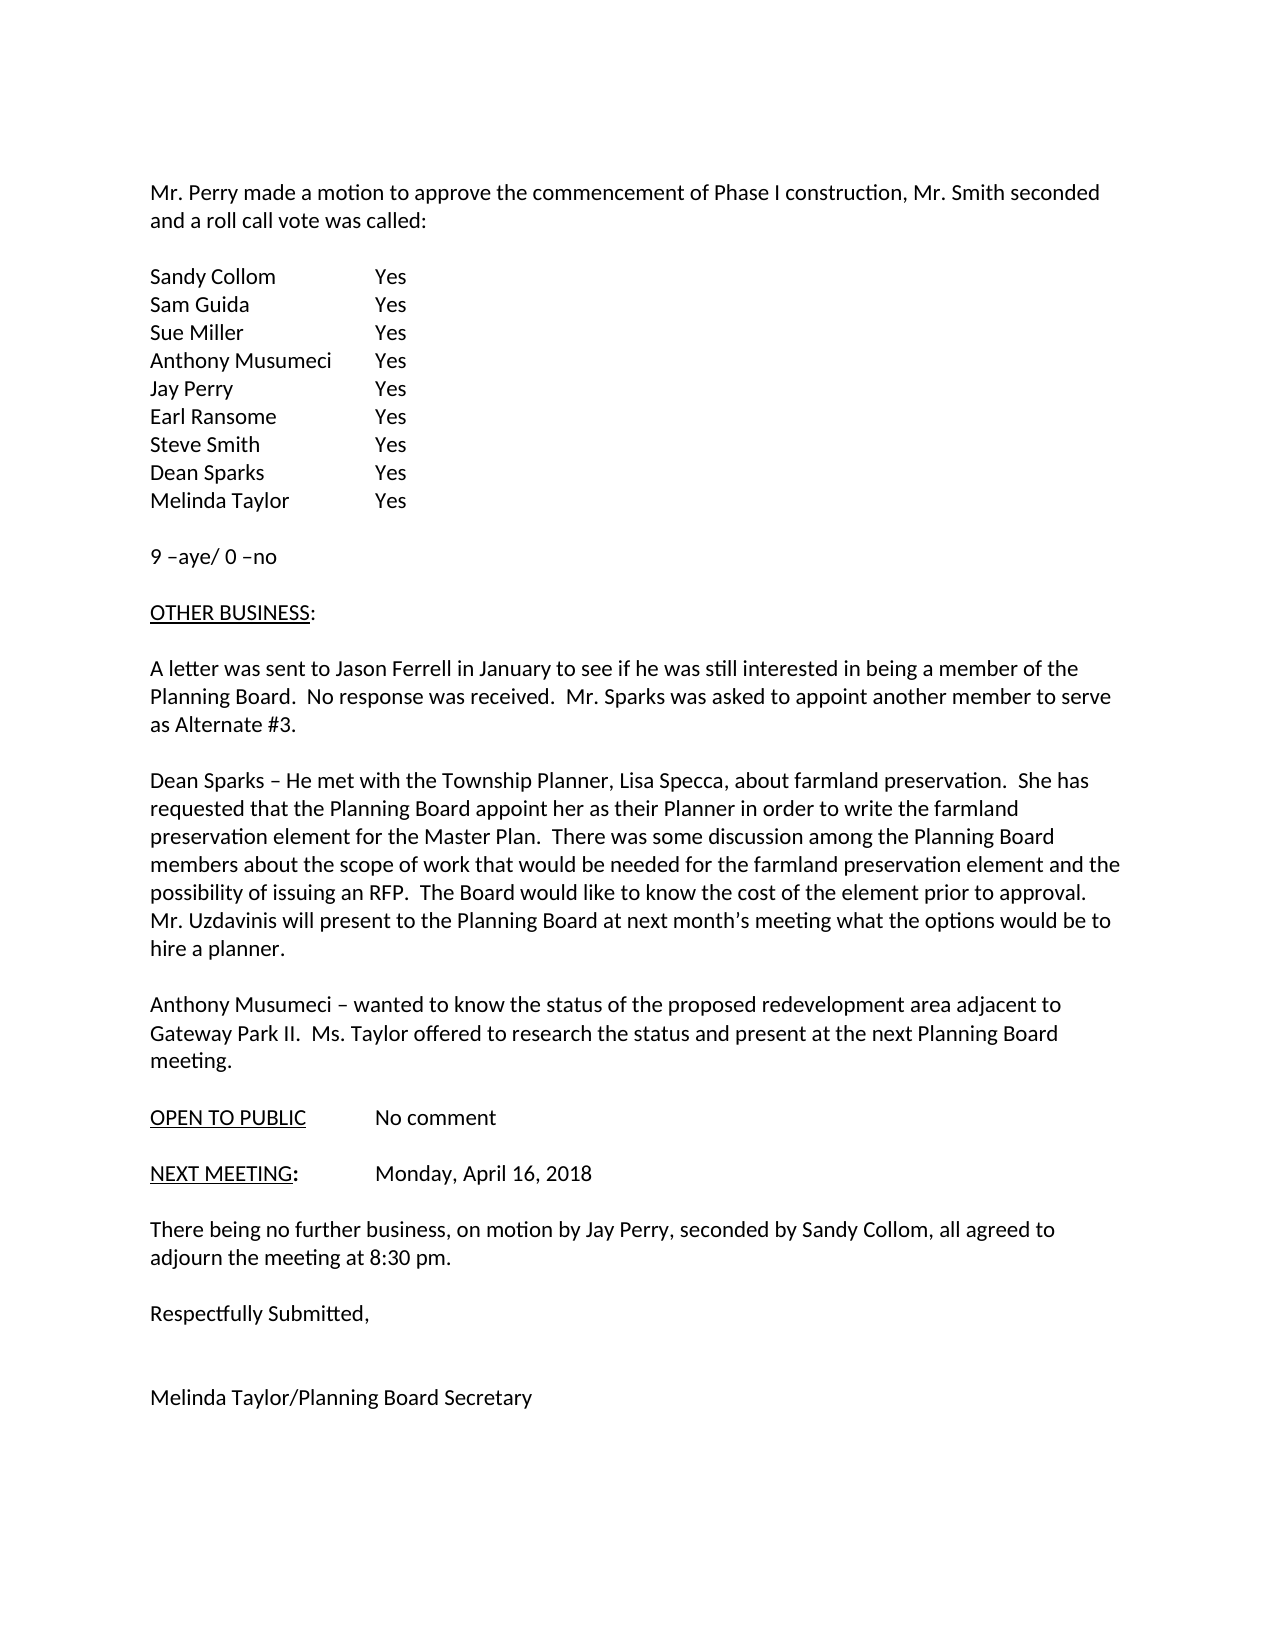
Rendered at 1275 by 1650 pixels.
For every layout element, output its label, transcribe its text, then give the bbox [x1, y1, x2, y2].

text Jay Perry Yes [150, 374, 1125, 402]
text 9 –aye/ 0 –no [150, 542, 1125, 570]
text Sam Guida Yes [150, 290, 1125, 318]
text A letter was sent to Jason Ferrell in January to see if he was still interested in being a member of the Planning Board. No response was received. Mr. Sparks was asked to appoint another member to serve as Alternate #3. [150, 654, 1125, 738]
text Melinda Taylor Yes [150, 486, 1125, 514]
text Sue Miller Yes [150, 318, 1125, 346]
text Melinda Taylor/Planning Board Secretary [150, 1383, 1125, 1411]
text Anthony Musumeci – wanted to know the status of the proposed redevelopment area adjacent to Gateway Park II. Ms. Taylor offered to research the status and present at the next Planning Board meeting. [150, 991, 1125, 1075]
text Mr. Perry made a motion to approve the commencement of Phase I construction, Mr. Smith seconded and a roll call vote was called: [150, 178, 1125, 234]
text Dean Sparks Yes [150, 458, 1125, 486]
text There being no further business, on motion by Jay Perry, seconded by Sandy Collom, all agreed to adjourn the meeting at 8:30 pm. [150, 1215, 1125, 1271]
text NEXT MEETING: Monday, April 16, 2018 [150, 1159, 1125, 1187]
text OTHER BUSINESS: [150, 598, 1125, 626]
text Earl Ransome Yes [150, 402, 1125, 430]
text Steve Smith Yes [150, 430, 1125, 458]
text Anthony Musumeci Yes [150, 346, 1125, 374]
text Respectfully Submitted, [150, 1299, 1125, 1327]
text OPEN TO PUBLIC No comment [150, 1103, 1125, 1131]
text Dean Sparks – He met with the Township Planner, Lisa Specca, about farmland preservation. She has requested that the Planning Board appoint her as their Planner in order to write the farmland preservation element for the Master Plan. There was some discussion among the Planning Board members about the scope of work that would be needed for the farmland preservation element and the possibility of issuing an RFP. The Board would like to know the cost of the element prior to approval. Mr. Uzdavinis will present to the Planning Board at next month’s meeting what the options would be to hire a planner. [150, 766, 1125, 963]
text Sandy Collom Yes [150, 262, 1125, 290]
